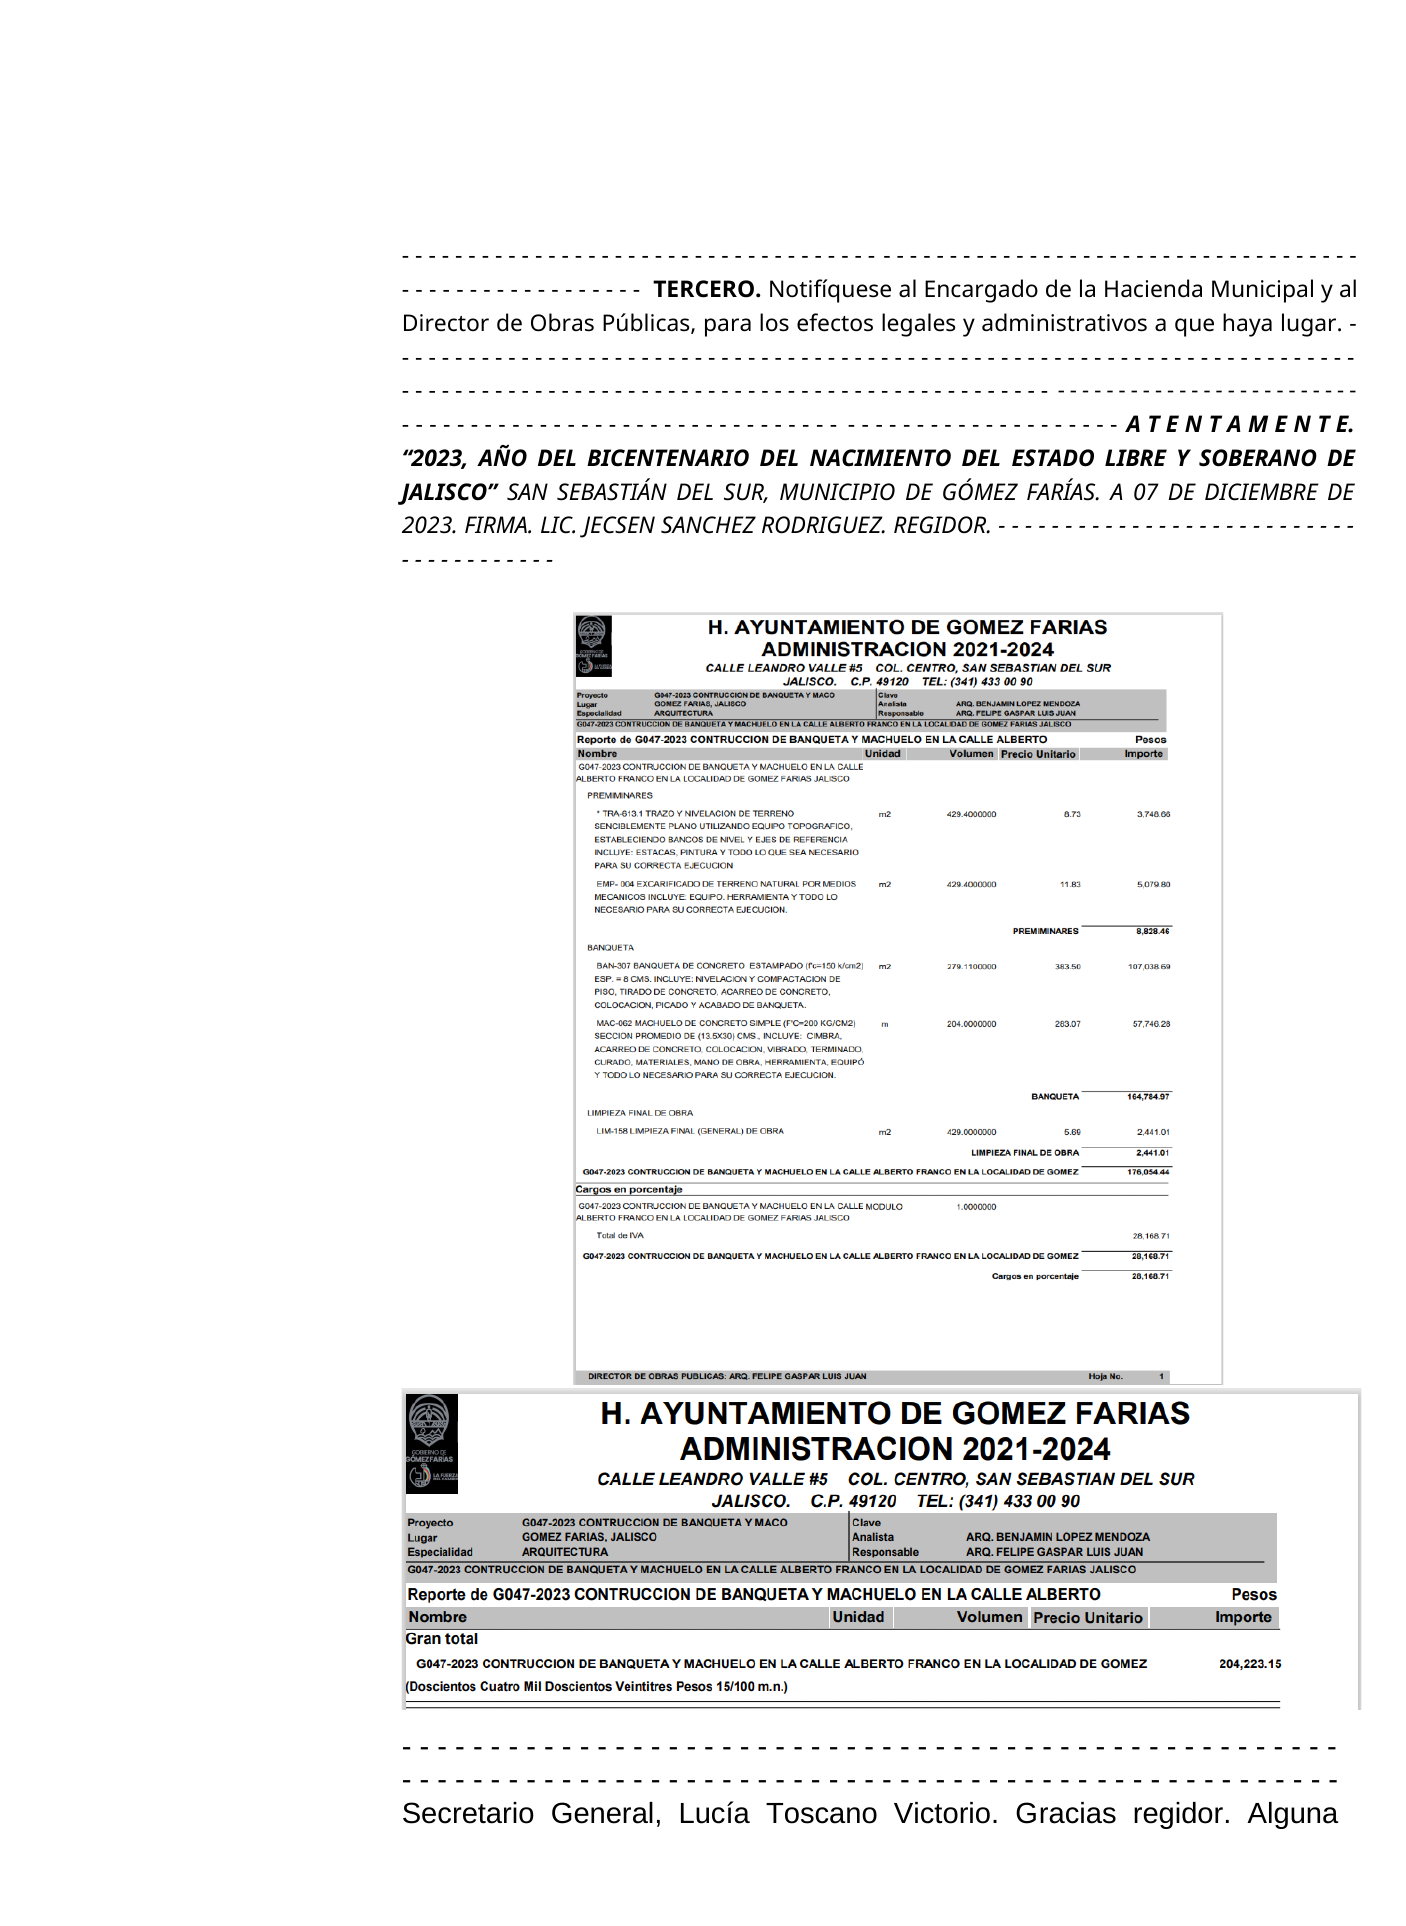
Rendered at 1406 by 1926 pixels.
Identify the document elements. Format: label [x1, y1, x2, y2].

text [402, 1728, 1338, 1829]
picture [401, 1388, 1362, 1710]
text [402, 239, 1358, 574]
picture [573, 612, 1224, 1385]
